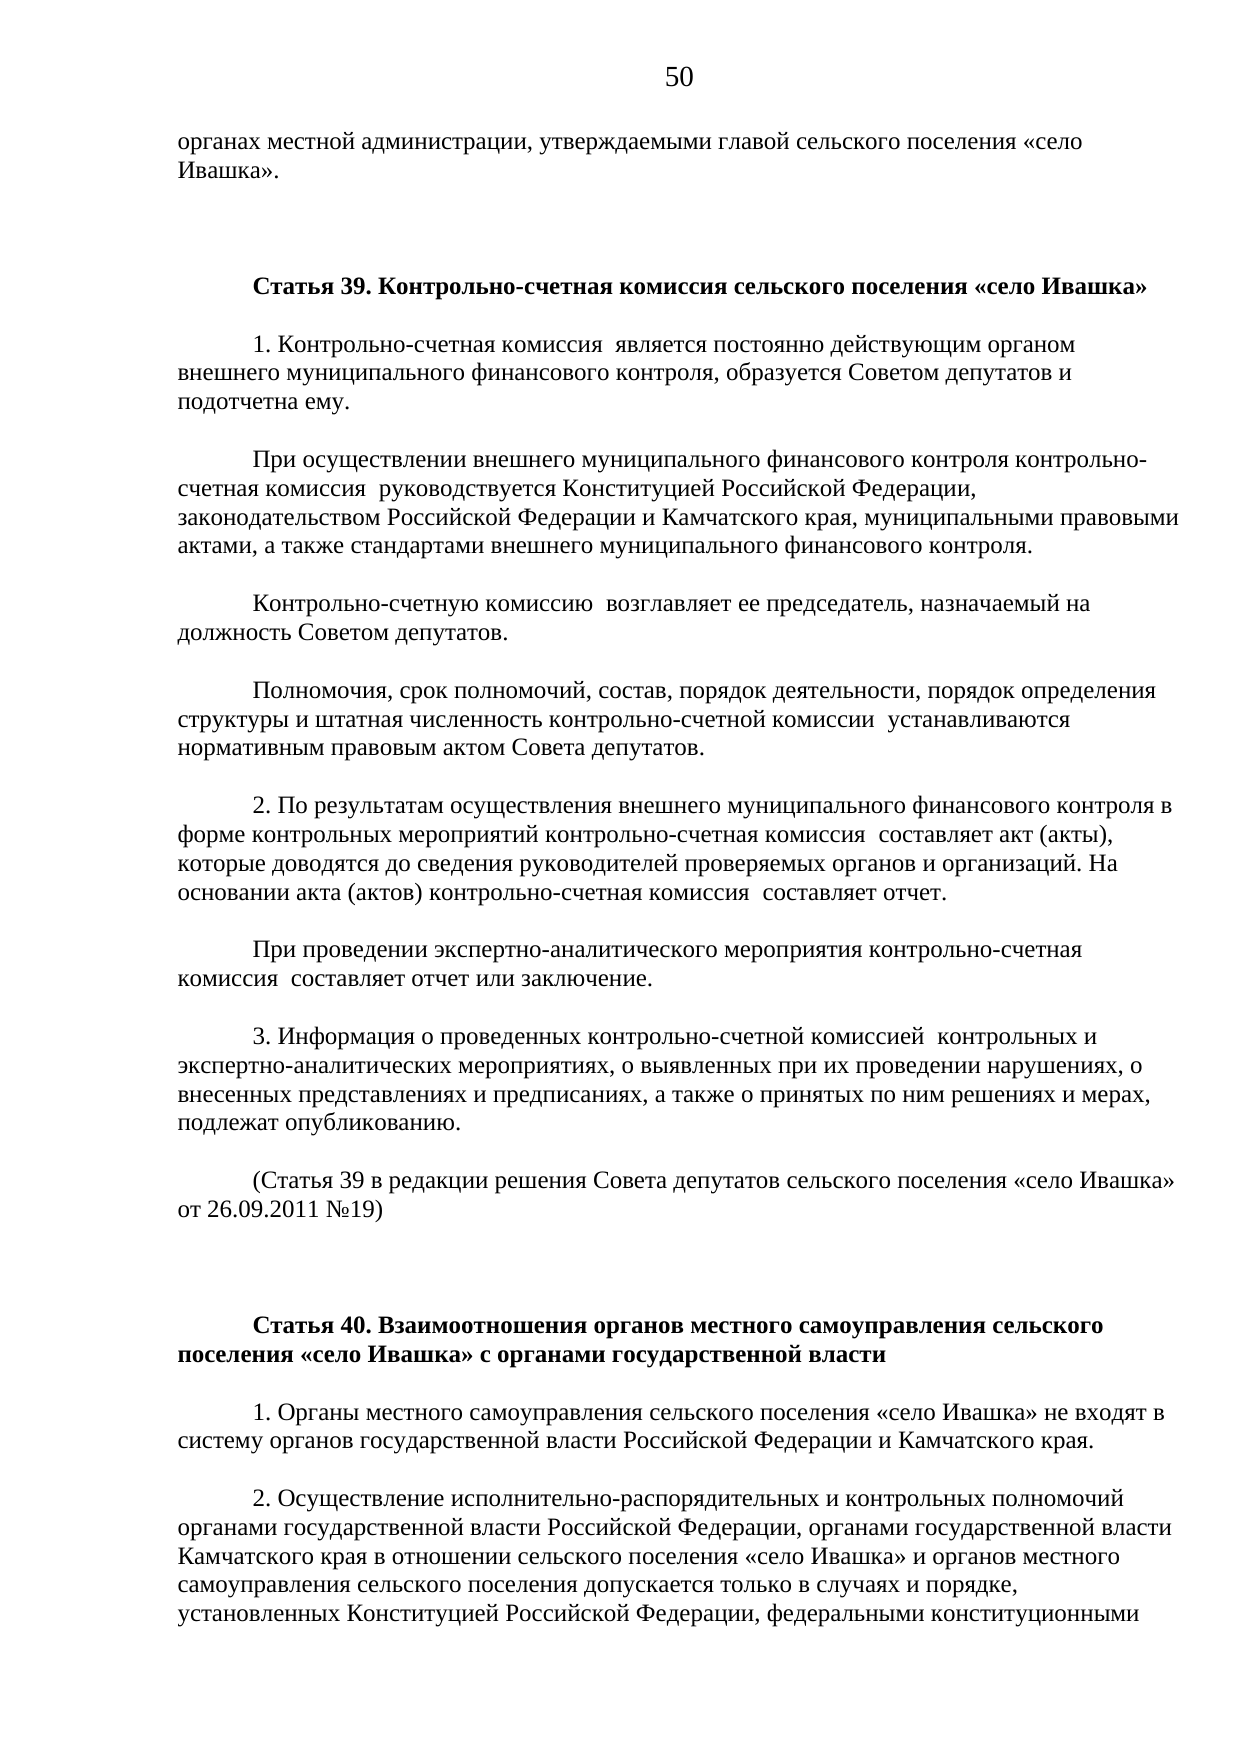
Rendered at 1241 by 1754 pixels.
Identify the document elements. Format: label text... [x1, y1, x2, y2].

text При проведении экспертно-аналитического мероприятия контрольно-счетная комиссия составляет отчет или заключение. [177, 934, 1181, 992]
text 2. По результатам осуществления внешнего муниципального финансового контроля в форме контрольных мероприятий контрольно-счетная комиссия составляет акт (акты), которые доводятся до сведения руководителей проверяемых органов и организаций. На основании акта (актов) контрольно-счетная комиссия составляет отчет. [177, 790, 1181, 905]
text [177, 1483, 1181, 1627]
text Контрольно-счетную комиссию возглавляет ее председатель, назначаемый на должность Советом депутатов. [177, 588, 1181, 646]
text 3. Информация о проведенных контрольно-счетной комиссией контрольных и экспертно-аналитических мероприятиях, о выявленных при их проведении нарушениях, о внесенных представлениях и предписаниях, а также о принятых по ним решениях и мерах, подлежат опубликованию. [177, 1021, 1181, 1136]
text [177, 126, 1181, 184]
text При осуществлении внешнего муниципального финансового контроля контрольно-счетная комиссия руководствуется Конституцией Российской Федерации, законодательством Российской Федерации и Камчатского края, муниципальными правовыми актами, а также стандартами внешнего муниципального финансового контроля. [177, 444, 1181, 559]
text 1. Органы местного самоуправления сельского поселения «село Ивашка» не входят в систему органов государственной власти Российской Федерации и Камчатского края. [177, 1397, 1181, 1454]
text Статья 39. Контрольно-счетная комиссия сельского поселения «село Ивашка» [177, 271, 1181, 299]
text (Статья 39 в редакции решения Совета депутатов сельского поселения «село Ивашка» от 26.09.2011 №19) [177, 1165, 1181, 1223]
text 1. Контрольно-счетная комиссия является постоянно действующим органом внешнего муниципального финансового контроля, образуется Советом депутатов и подотчетна ему. [177, 329, 1181, 415]
text Полномочия, срок полномочий, состав, порядок деятельности, порядок определения структуры и штатная численность контрольно-счетной комиссии устанавливаются нормативным правовым актом Совета депутатов. [177, 675, 1181, 761]
text Статья 40. Взаимоотношения органов местного самоуправления сельского поселения «село Ивашка» с органами государственной власти [177, 1310, 1181, 1367]
